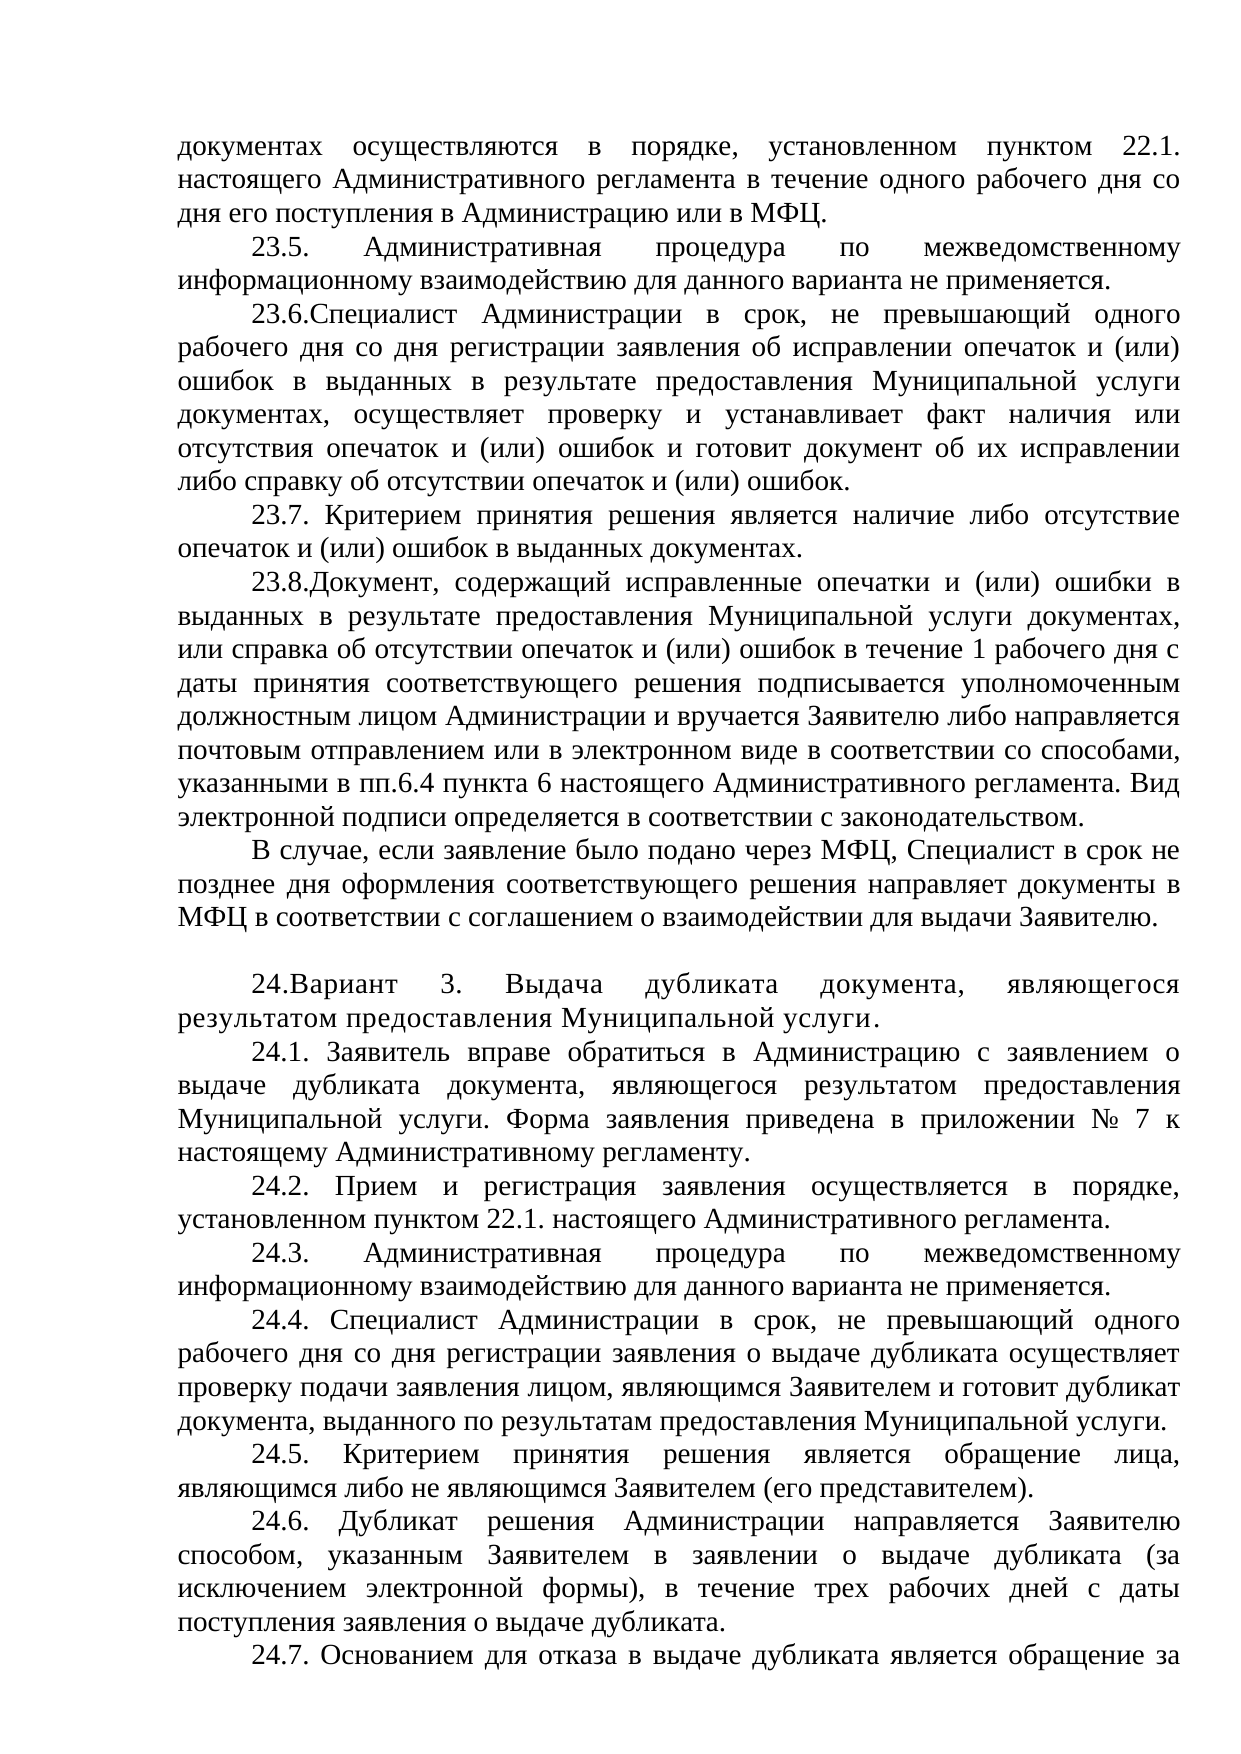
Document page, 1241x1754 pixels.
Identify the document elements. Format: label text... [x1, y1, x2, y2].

text 23.7. Критерием принятия решения является наличие либо отсутствие опечаток и (или) ошибок в выданных документах. [177, 497, 1181, 564]
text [177, 128, 1181, 229]
text 23.8.Документ, содержащий исправленные опечатки и (или) ошибки в выданных в результате предоставления Муниципальной услуги документах, или справка об отсутствии опечаток и (или) ошибок в течение 1 рабочего дня с даты принятия соответствующего решения подписывается уполномоченным должностным лицом Администрации и вручается Заявителю либо направляется почтовым отправлением или в электронном виде в соответствии со способами, указанными в пп.6.4 пункта 6 настоящего Административного регламента. Вид электронной подписи определяется в соответствии с законодательством. [177, 564, 1181, 832]
text 23.5. Административная процедура по межведомственному информационному взаимодействию для данного варианта не применяется. [177, 229, 1181, 296]
text 24.5. Критерием принятия решения является обращение лица, являющимся либо не являющимся Заявителем (его представителем). [177, 1436, 1181, 1503]
text 24.4. Специалист Администрации в срок, не превышающий одного рабочего дня со дня регистрации заявления о выдаче дубликата осуществляет проверку подачи заявления лицом, являющимся Заявителем и готовит дубликат документа, выданного по результатам предоставления Муниципальной услуги. [177, 1302, 1181, 1436]
text 24.1. Заявитель вправе обратиться в Администрацию с заявлением о выдаче дубликата документа, являющегося результатом предоставления Муниципальной услуги. Форма заявления приведена в приложении № 7 к настоящему Административному регламенту. [177, 1034, 1181, 1168]
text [177, 1637, 1181, 1671]
text В случае, если заявление было подано через МФЦ, Специалист в срок не позднее дня оформления соответствующего решения направляет документы в МФЦ в соответствии с соглашением о взаимодействии для выдачи Заявителю. [177, 832, 1181, 933]
text 24.3. Административная процедура по межведомственному информационному взаимодействию для данного варианта не применяется. [177, 1235, 1181, 1302]
text 24.6. Дубликат решения Администрации направляется Заявителю способом, указанным Заявителем в заявлении о выдаче дубликата (за исключением электронной формы), в течение трех рабочих дней с даты поступления заявления о выдаче дубликата. [177, 1503, 1181, 1637]
text 24.2. Прием и регистрация заявления осуществляется в порядке, установленном пунктом 22.1. настоящего Административного регламента. [177, 1168, 1181, 1235]
text 24.Вариант 3. Выдача дубликата документа, являющегося результатом предоставления Муниципальной услуги. [177, 967, 1181, 1034]
text 23.6.Специалист Администрации в срок, не превышающий одного рабочего дня со дня регистрации заявления об исправлении опечаток и (или) ошибок в выданных в результате предоставления Муниципальной услуги документах, осуществляет проверку и устанавливает факт наличия или отсутствия опечаток и (или) ошибок и готовит документ об их исправлении либо справку об отсутствии опечаток и (или) ошибок. [177, 296, 1181, 497]
